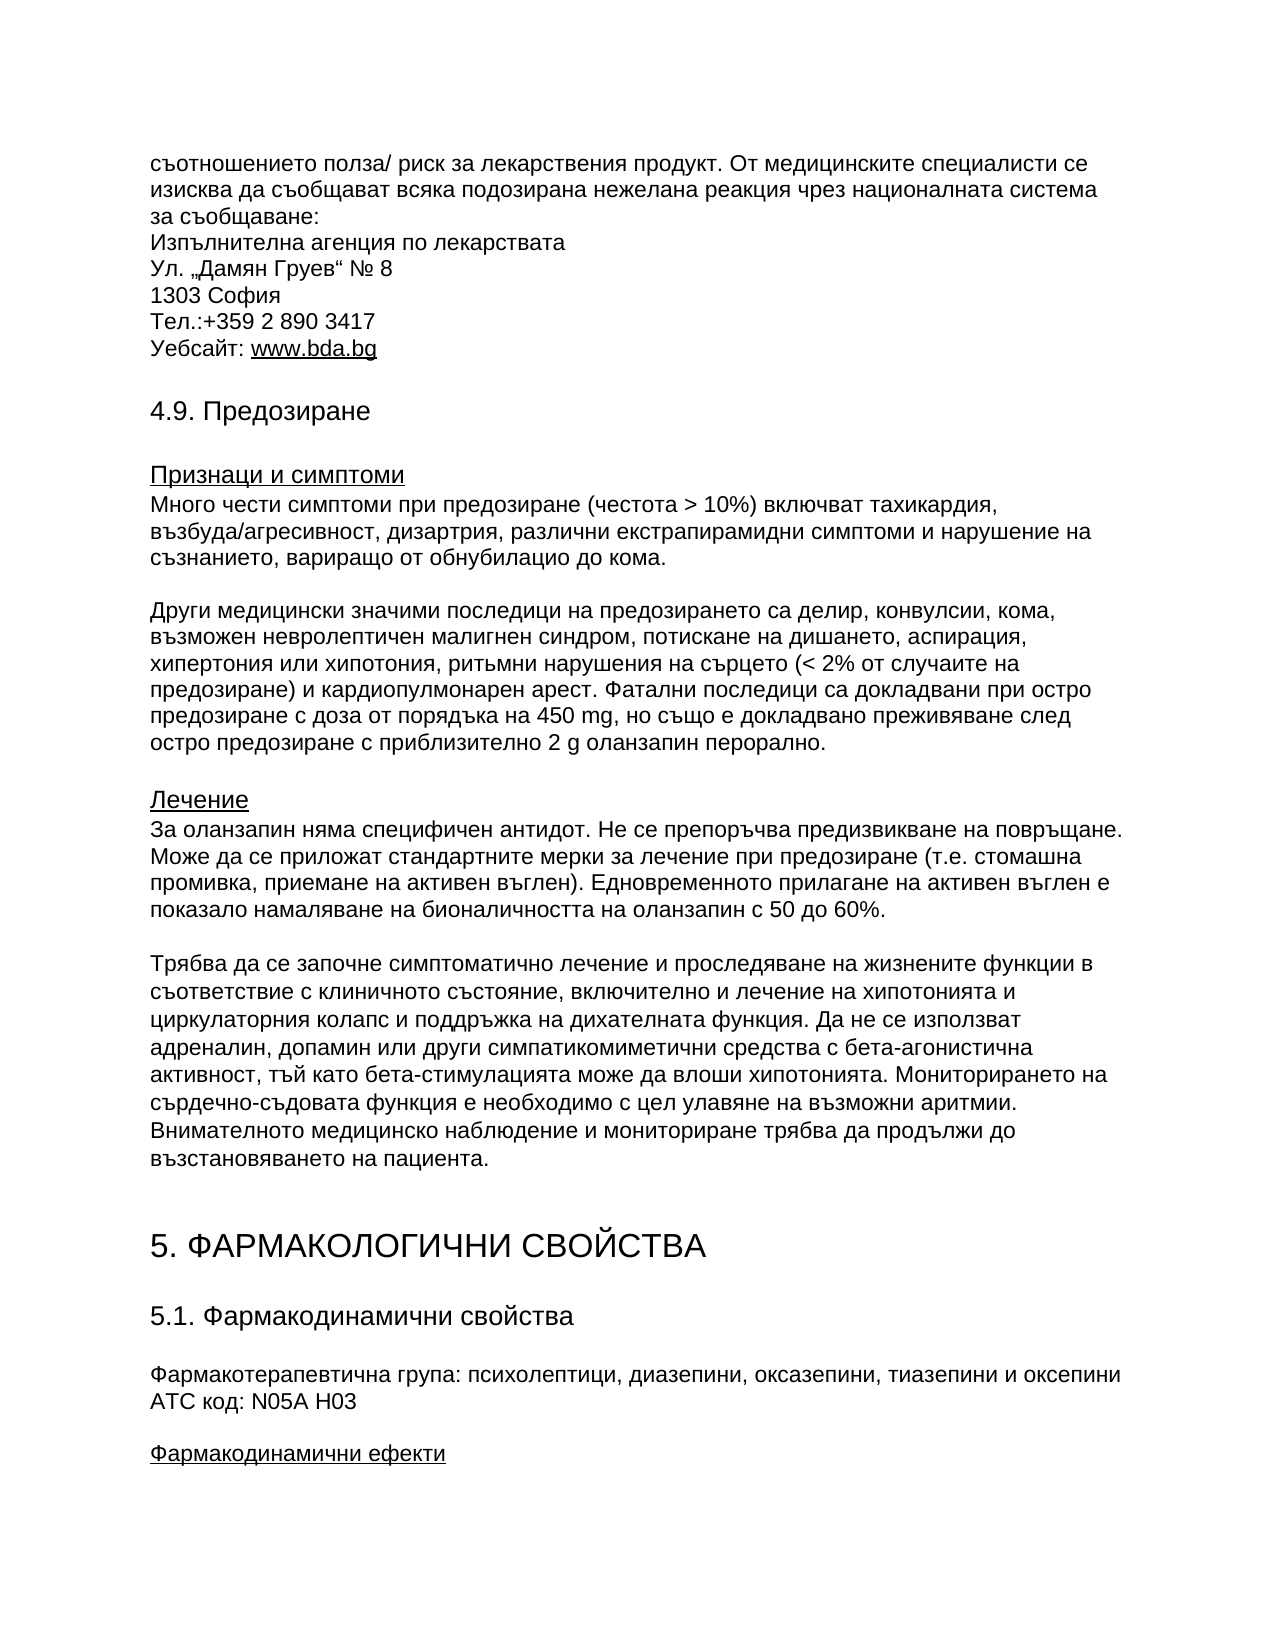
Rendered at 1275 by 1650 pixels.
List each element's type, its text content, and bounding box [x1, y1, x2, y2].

subtitle 5.1. Фармакодинамични свойства [150, 1299, 1125, 1331]
subtitle Признаци и симптоми [150, 460, 1125, 489]
text Изпълнителна агенция по лекарствата [150, 229, 1125, 255]
text 1303 София [150, 282, 1125, 308]
text Ул. „Дамян Груев“ № 8 [150, 255, 1125, 282]
text Уебсайт: www.bda.bg [150, 334, 1125, 361]
subtitle 4.9. Предозиране [150, 394, 1125, 426]
text Други медицински значими последици на предозирането са делир, конвулсии, кома, възможен невролептичен малигнен синдром, потискане на дишането, аспирация, хипертония или хипотония, ритьмни нарушения на сърцето (< 2% от случаите на предозиране) и кардиопулмонарен арест. Фатални последици са докладвани при остро предозиране с доза от порядъка на 450 mg, но също е докладвано преживяване след остро предозиране с приблизително 2 g оланзапин перорално. [150, 597, 1125, 755]
text Трябва да се започне симптоматично лечение и проследяване на жизнените функции в съответствие с клиничното състояние, включително и лечение на хипотонията и циркулаторния колапс и поддръжка на дихателната функция. Да не се използват адреналин, допамин или други симпатикомиметични средства с бета-агонистична активност, тъй като бета-стимулацията може да влоши хипотонията. Мониторирането на сърдечно-съдовата функция е необходимо с цел улавяне на възможни аритмии. Внимателното медицинско наблюдение и мониториране трябва да продължи до възстановяването на пациента. [150, 950, 1125, 1172]
subtitle Лечение [150, 785, 1125, 814]
text Фармакотерапевтична група: психолептици, диазепини, оксазепини, тиазепини и оксепини АТС код: N05A Н03 [150, 1361, 1125, 1414]
text Тел.:+359 2 890 3417 [150, 308, 1125, 334]
subtitle 5. ФАРМАКОЛОГИЧНИ СВОЙСТВА [150, 1226, 1125, 1264]
text За оланзапин няма специфичен антидот. Не се препоръчва предизвикване на повръщане. Може да се приложат стандартните мерки за лечение при предозиране (т.е. стомашна промивка, приемане на активен въглен). Едновременното прилагане на активен въглен е показало намаляване на бионаличността на оланзапин с 50 до 60%. [150, 816, 1125, 922]
text Много чести симптоми при предозиране (честота > 10%) включват тахикардия, възбуда/агресивност, дизартрия, различни екстрапирамидни симптоми и нарушение на съзнанието, вариращо от обнубилацио до кома. [150, 491, 1125, 570]
text Фармакодинамични ефекти [150, 1440, 1125, 1467]
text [150, 150, 1125, 229]
